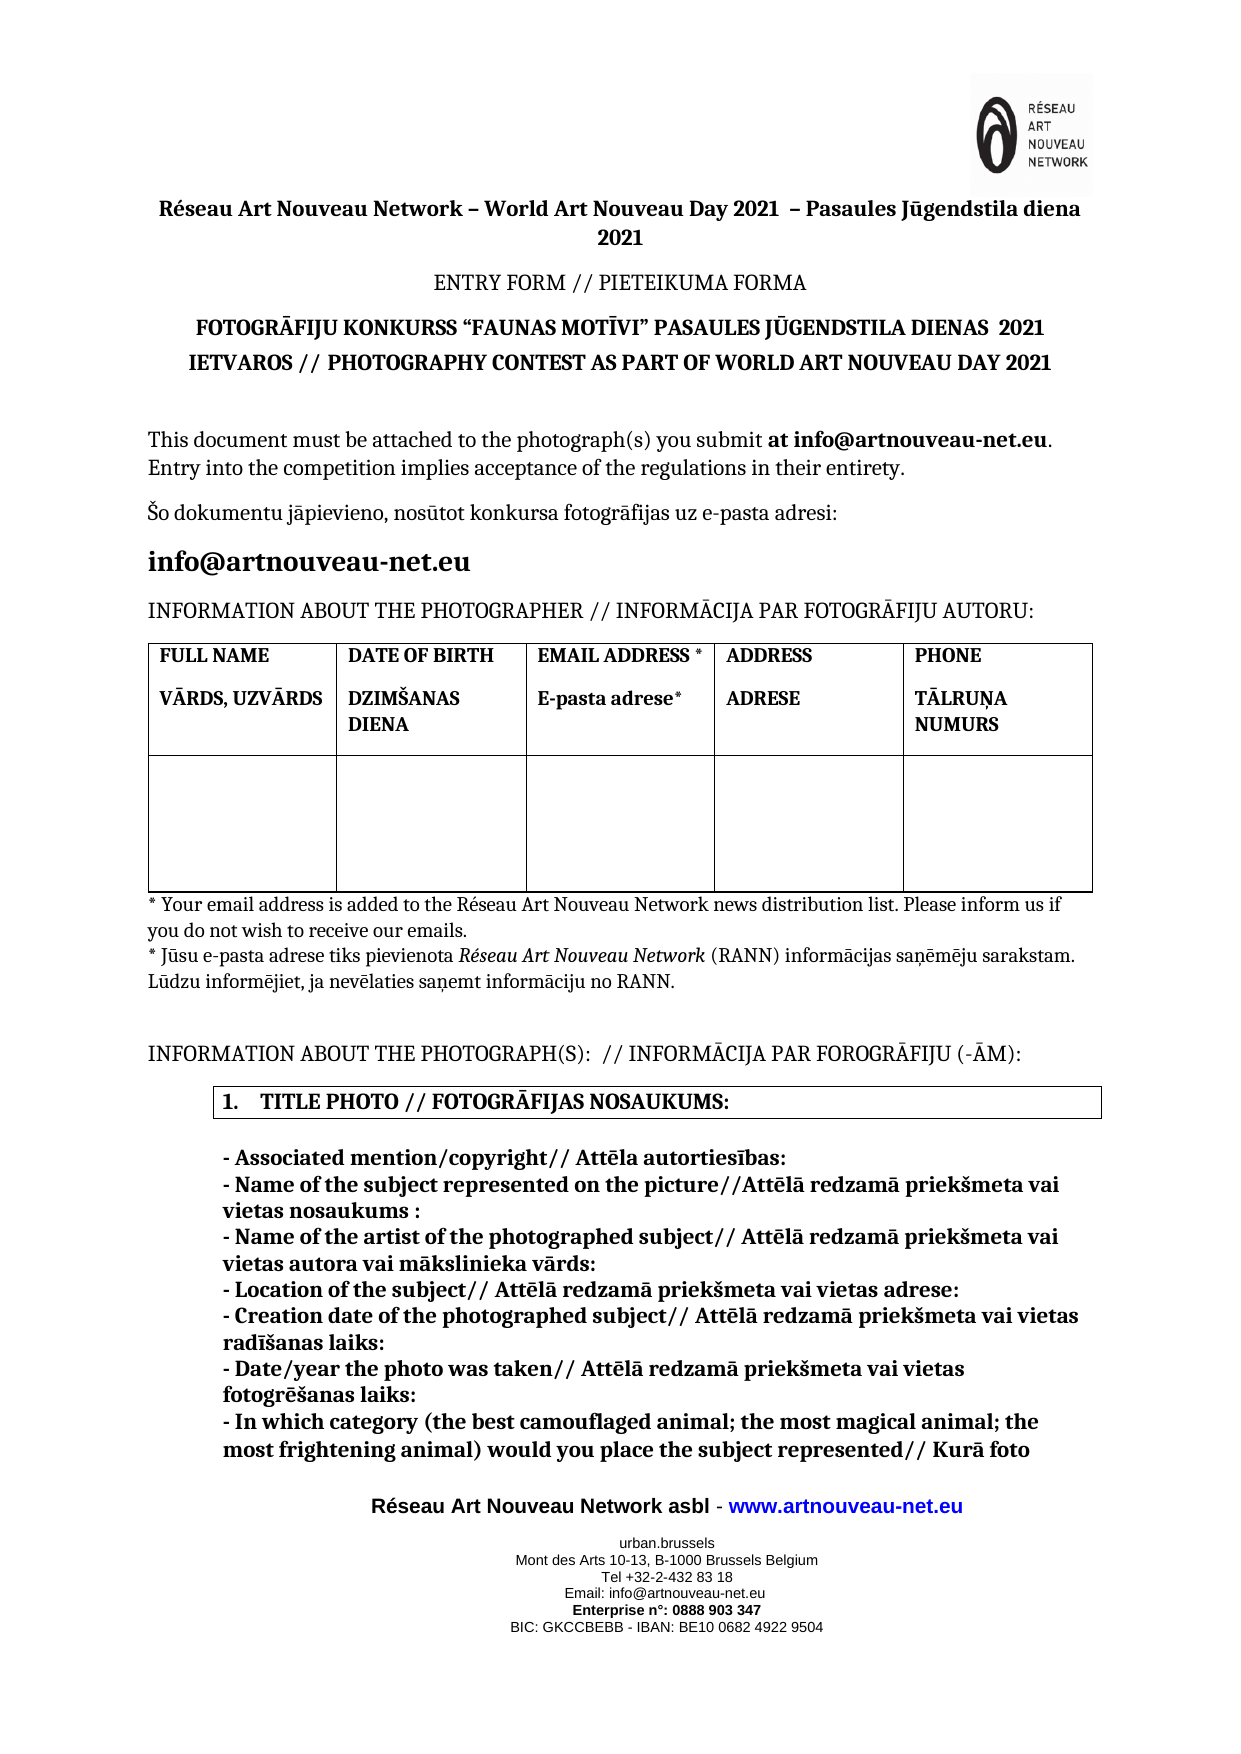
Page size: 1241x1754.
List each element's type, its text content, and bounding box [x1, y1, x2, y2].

table_header FULL NAME VĀRDS, UZVĀRDS [149, 644, 336, 755]
picture [970, 73, 1093, 197]
table_cell [337, 756, 526, 891]
text This document must be attached to the photograph(s) you submit at info@artnouveau-net.eu. Entry into the competition implies acceptance of the regulations in their entirety. [148, 426, 1093, 481]
text INFORMATION ABOUT THE PHOTOGRAPH(S): // INFORMĀCIJA PAR FOROGRĀFIJU (-ĀM): [148, 1041, 1093, 1067]
table_cell [715, 756, 903, 891]
text * Your email address is added to the Réseau Art Nouveau Network news distribution list. Please inform us if you do not wish to receive our emails. [148, 893, 1093, 942]
table_cell [149, 756, 336, 891]
table_header ADDRESS ADRESE [715, 644, 903, 755]
table_header PHONE TĀLRUŅA NUMURS [904, 644, 1092, 755]
table_cell [904, 756, 1092, 891]
text Šo dokumentu jāpievieno, nosūtot konkursa fotogrāfijas uz e-pasta adresi: [148, 500, 1093, 526]
text * Jūsu e-pasta adrese tiks pievienota Réseau Art Nouveau Network (RANN) informācijas saņēmēju sarakstam. Lūdzu informējiet, ja nevēlaties saņemt informāciju no RANN. [148, 944, 1093, 994]
table_header DATE OF BIRTH DZIMŠANAS DIENA [337, 644, 526, 755]
list TITLE PHOTO // FOTOGRĀFIJAS NOSAUKUMS: [214, 1087, 1101, 1118]
table_header EMAIL ADDRESS * E-pasta adrese* [527, 644, 714, 755]
text ENTRY FORM // PIETEIKUMA FORMA [148, 270, 1093, 296]
text INFORMATION ABOUT THE PHOTOGRAPHER // INFORMĀCIJA PAR FOTOGRĀFIJU AUTORU: [148, 598, 1093, 624]
table_cell [527, 756, 714, 891]
text info@artnouveau-net.eu [148, 545, 1093, 579]
text Réseau Art Nouveau Network – World Art Nouveau Day 2021 – Pasaules Jūgendstila diena 2021 [148, 196, 1093, 251]
text FOTOGRĀFIJU KONKURSS “FAUNAS MOTĪVI” PASAULES JŪGENDSTILA DIENAS 2021 IETVAROS // PHOTOGRAPHY CONTEST AS PART OF WORLD ART NOUVEAU DAY 2021 [148, 315, 1093, 408]
